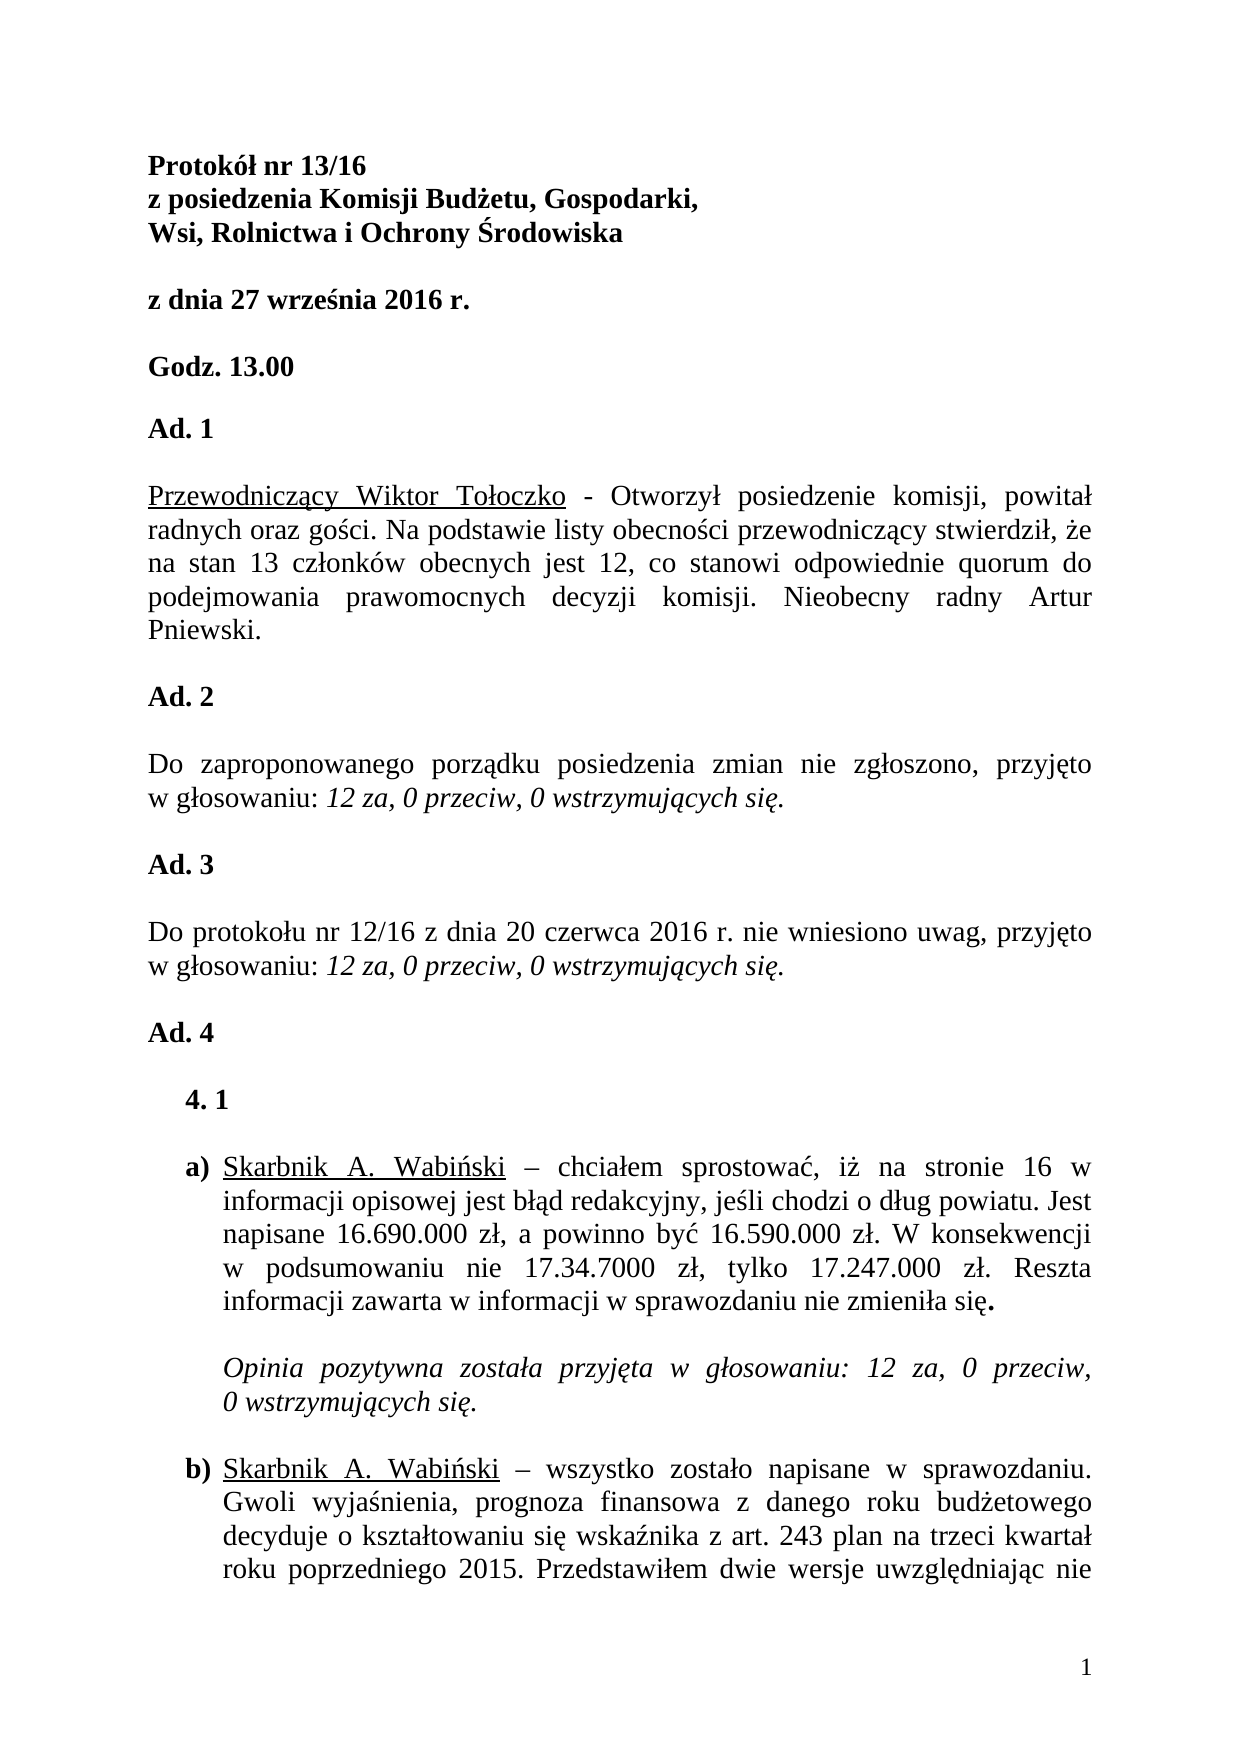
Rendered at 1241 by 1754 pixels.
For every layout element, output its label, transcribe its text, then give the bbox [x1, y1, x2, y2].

text Protokół nr 13/16 [148, 148, 1093, 181]
list Skarbnik A. Wabiński – chciałem sprostować, iż na stronie 16 w informacji opisowej jest błąd redakcyjny, jeśli chodzi o dług powiatu. Jest napisane 16.690.000 zł, a powinno być 16.590.000 zł. W konsekwencji w podsumowaniu nie 17.34.7000 zł, tylko 17.247.000 zł. Reszta informacji zawarta w informacji w sprawozdaniu nie zmieniła się. [185, 1149, 1093, 1317]
text z dnia 27 września 2016 r. [148, 282, 1093, 315]
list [185, 1451, 1093, 1585]
text Opinia pozytywna została przyjęta w głosowaniu: 12 za, 0 przeciw, 0 wstrzymujących się. [223, 1350, 1093, 1417]
text Ad. 1 [148, 411, 1093, 445]
text Ad. 3 [148, 847, 1093, 881]
text z posiedzenia Komisji Budżetu, Gospodarki, [148, 181, 1093, 215]
text Ad. 2 [148, 679, 1093, 713]
text 4. 1 [185, 1082, 1093, 1116]
text Ad. 4 [148, 1015, 1093, 1048]
text Godz. 13.00 [148, 349, 1093, 382]
text Wsi, Rolnictwa i Ochrony Środowiska [148, 215, 1093, 248]
text Do zaproponowanego porządku posiedzenia zmian nie zgłoszono, przyjęto w głosowaniu: 12 za, 0 przeciw, 0 wstrzymujących się. [148, 747, 1093, 814]
text Do protokołu nr 12/16 z dnia 20 czerwca 2016 r. nie wniesiono uwag, przyjęto w głosowaniu: 12 za, 0 przeciw, 0 wstrzymujących się. [148, 914, 1093, 981]
text Przewodniczący Wiktor Tołoczko - Otworzył posiedzenie komisji, powitał radnych oraz gości. Na podstawie listy obecności przewodniczący stwierdził, że na stan 13 członków obecnych jest 12, co stanowi odpowiednie quorum do podejmowania prawomocnych decyzji komisji. Nieobecny radny Artur Pniewski. [148, 478, 1093, 646]
